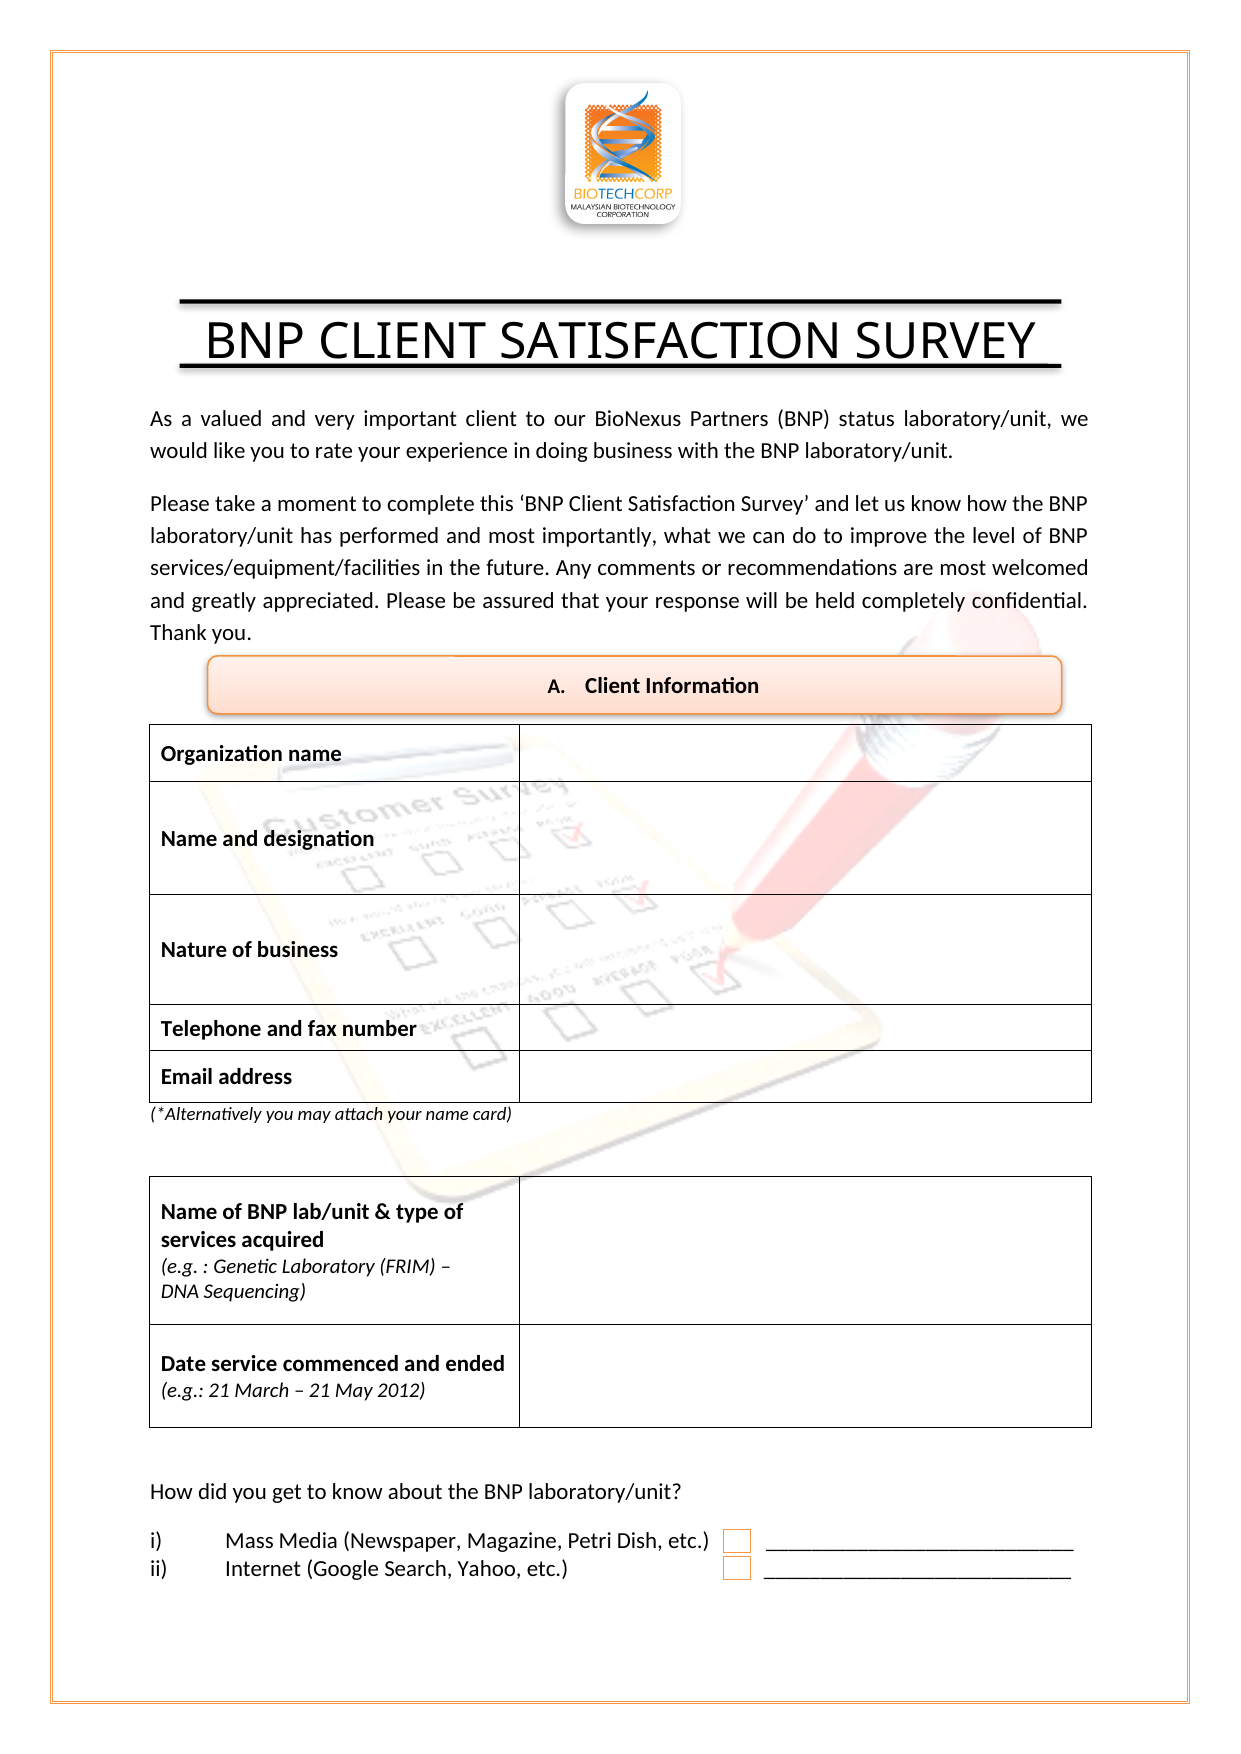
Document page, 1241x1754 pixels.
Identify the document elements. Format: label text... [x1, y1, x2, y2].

table_header [520, 725, 1091, 781]
text How did you get to know about the BNP laboratory/unit? [150, 1477, 1090, 1505]
list Internet (Google Search, Yahoo, etc.) ___________________________ [150, 1554, 1090, 1582]
table_cell Name and designation [150, 782, 519, 893]
table_header [520, 1177, 1091, 1324]
list (*Alternatively you may attach your name card) [150, 1103, 1090, 1126]
table_cell [520, 1005, 1091, 1050]
table_cell Email address [150, 1051, 519, 1102]
text As a valued and very important client to our BioNexus Partners (BNP) status laboratory/unit, we would like you to rate your experience in doing business with the BNP laboratory/unit. [150, 404, 1090, 464]
table_cell Nature of business [150, 895, 519, 1004]
list Mass Media (Newspaper, Magazine, Petri Dish, etc.) ___________________________ [150, 1526, 1090, 1554]
list Please take a moment to complete this ‘BNP Client Satisfaction Survey’ and let us know how the BNP laboratory/unit has performed and most importantly, what we can do to improve the level of BNP services/equipment/facilities in the future. Any comments or recommendations are most welcomed and greatly appreciated. Please be assured that your response will be held completely confidential. Thank you. [150, 489, 1090, 646]
table_cell [520, 1051, 1091, 1102]
table_cell Date service commenced and ended (e.g.: 21 March – 21 May 2012) [150, 1325, 519, 1427]
table_cell [520, 782, 1091, 893]
table_cell [520, 1325, 1091, 1427]
table_cell [520, 895, 1091, 1004]
picture [565, 83, 681, 224]
text BNP CLIENT SATISFACTION SURVEY [150, 305, 1090, 373]
table_header Organization name [150, 725, 519, 781]
table_cell Telephone and fax number [150, 1005, 519, 1050]
table_header Name of BNP lab/unit & type of services acquired (e.g. : Genetic Laboratory (FRIM) – DNA Sequencing) [150, 1177, 519, 1324]
